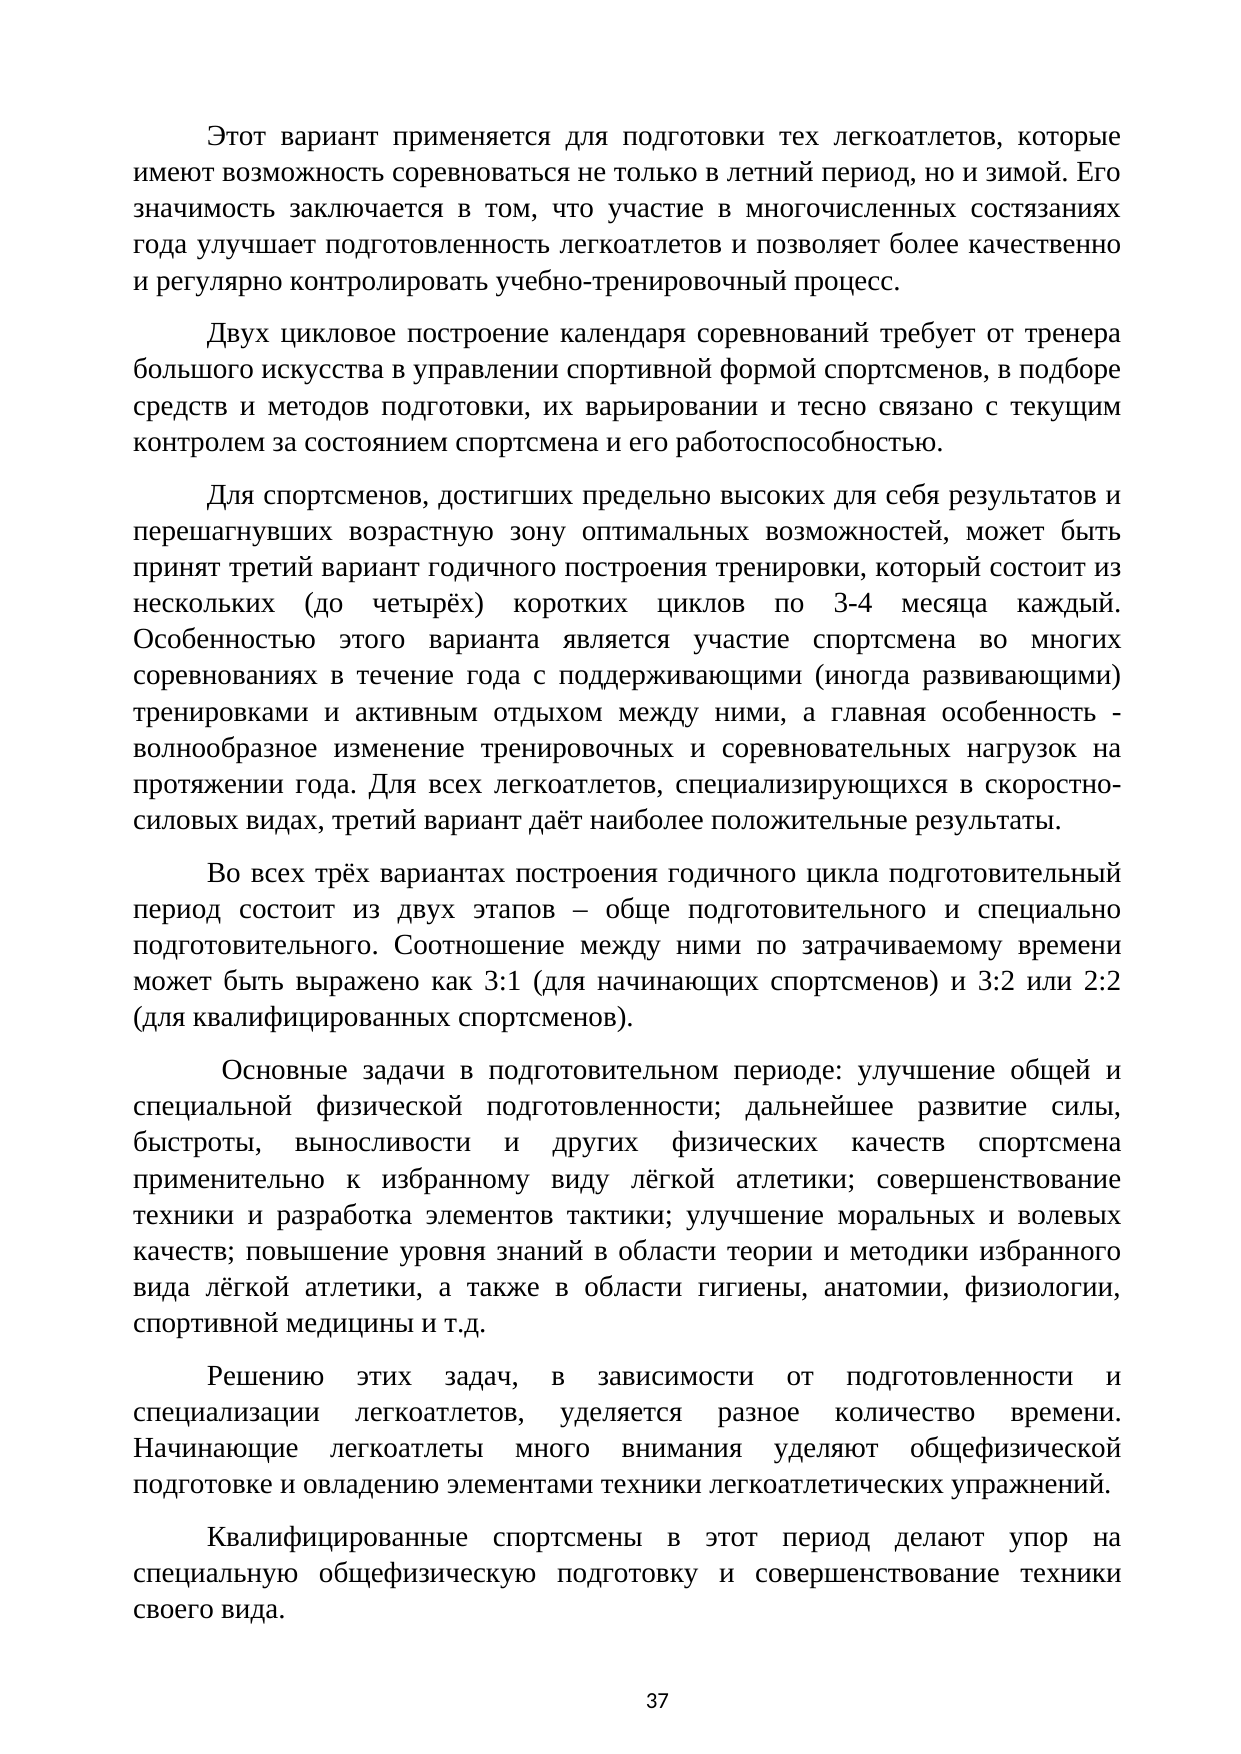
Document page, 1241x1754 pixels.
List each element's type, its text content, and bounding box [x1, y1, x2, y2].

text Во всех трёх вариантах построения годичного цикла подготовительный период состоит из двух этапов – обще подготовительного и специально подготовительного. Соотношение между ними по затрачиваемому времени может быть выражено как 3:1 (для начинающих спортсменов) и 3:2 или 2:2 (для квалифицированных спортсменов). [133, 855, 1122, 1033]
text Двух цикловое построение календаря соревнований требует от тренера большого искусства в управлении спортивной формой спортсменов, в подборе средств и методов подготовки, их варьировании и тесно связано с текущим контролем за состоянием спортсмена и его работоспособностью. [133, 316, 1122, 457]
text Этот вариант применяется для подготовки тех легкоатлетов, которые имеют возможность соревноваться не только в летний период, но и зимой. Его значимость заключается в том, что участие в многочисленных состязаниях года улучшает подготовленность легкоатлетов и позволяет более качественно и регулярно контролировать учебно-тренировочный процесс. [133, 118, 1122, 296]
text Решению этих задач, в зависимости от подготовленности и специализации легкоатлетов, уделяется разное количество времени. Начинающие легкоатлеты много внимания уделяют общефизической подготовке и овладению элементами техники легкоатлетических упражнений. [133, 1358, 1122, 1500]
text Квалифицированные спортсмены в этот период делают упор на специальную общефизическую подготовку и совершенствование техники своего вида. [133, 1519, 1122, 1625]
text Для спортсменов, достигших предельно высоких для себя результатов и перешагнувших возрастную зону оптимальных возможностей, может быть принят третий вариант годичного построения тренировки, который состоит из нескольких (до четырёх) коротких циклов по 3-4 месяца каждый. Особенностью этого варианта является участие спортсмена во многих соревнованиях в течение года с поддерживающими (иногда развивающими) тренировками и активным отдыхом между ними, а главная особенность - волнообразное изменение тренировочных и соревновательных нагрузок на протяжении года. Для всех легкоатлетов, специализирующихся в скоростно-силовых видах, третий вариант даёт наиболее положительные результаты. [133, 477, 1122, 836]
text Основные задачи в подготовительном периоде: улучшение общей и специальной физической подготовленности; дальнейшее развитие силы, быстроты, выносливости и других физических качеств спортсмена применительно к избранному виду лёгкой атлетики; совершенствование техники и разработка элементов тактики; улучшение моральных и волевых качеств; повышение уровня знаний в области теории и методики избранного вида лёгкой атлетики, а также в области гигиены, анатомии, физиологии, спортивной медицины и т.д. [133, 1052, 1122, 1339]
